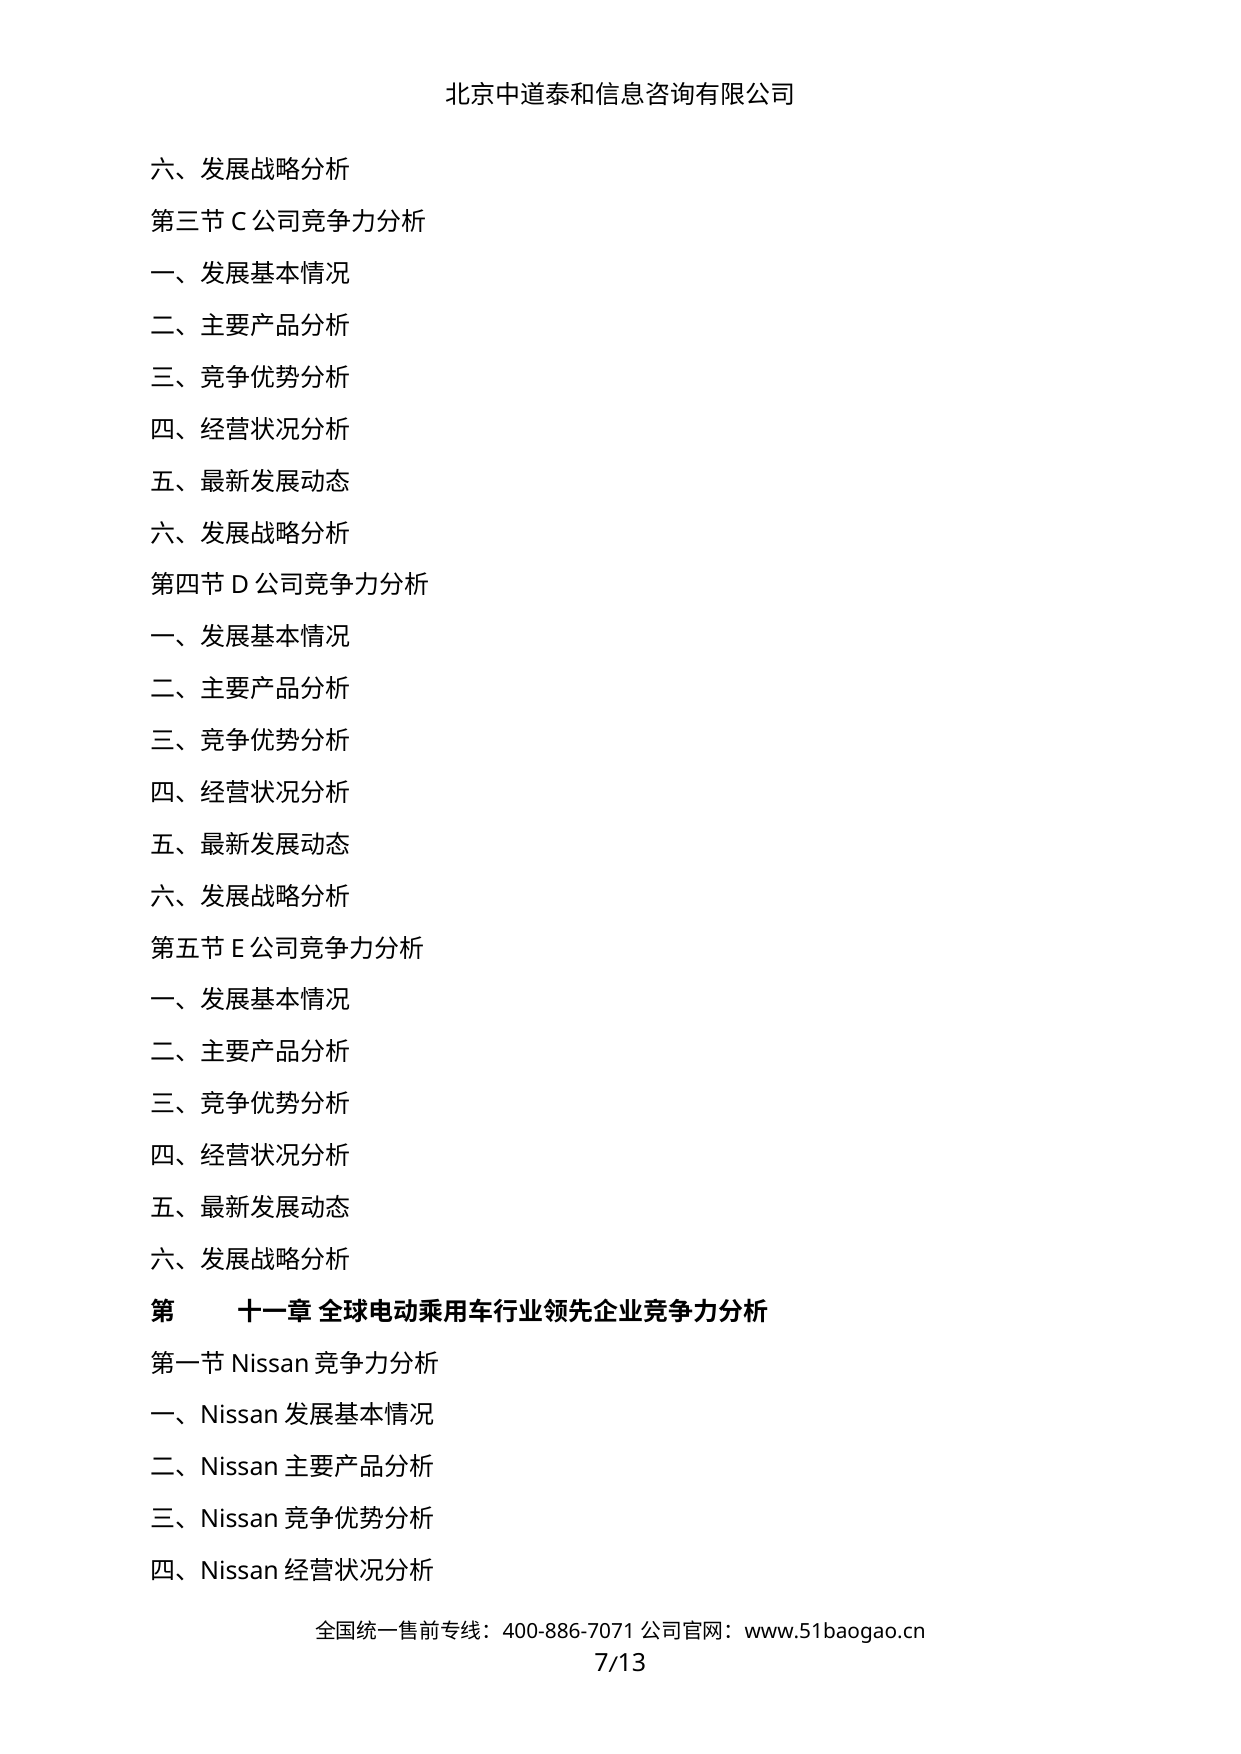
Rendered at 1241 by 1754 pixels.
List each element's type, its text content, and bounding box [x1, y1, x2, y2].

text 第三节 C公司竞争力分析 [150, 202, 1090, 238]
text 第一节 Nissan竞争力分析 [150, 1343, 1090, 1379]
text 六、发展战略分析 [150, 150, 1090, 186]
text 二、Nissan主要产品分析 [150, 1447, 1090, 1483]
text 四、Nissan经营状况分析 [150, 1551, 1090, 1587]
text 四、经营状况分析 [150, 1136, 1090, 1172]
text 三、竞争优势分析 [150, 1084, 1090, 1120]
text 二、主要产品分析 [150, 306, 1090, 342]
text 六、发展战略分析 [150, 876, 1090, 912]
text 五、最新发展动态 [150, 1187, 1090, 1224]
text 一、发展基本情况 [150, 254, 1090, 290]
text 一、发展基本情况 [150, 980, 1090, 1016]
text 四、经营状况分析 [150, 772, 1090, 809]
text 三、竞争优势分析 [150, 357, 1090, 394]
text 二、主要产品分析 [150, 669, 1090, 705]
text 六、发展战略分析 [150, 513, 1090, 549]
text 一、Nissan发展基本情况 [150, 1395, 1090, 1431]
text 三、竞争优势分析 [150, 721, 1090, 757]
text 六、发展战略分析 [150, 1239, 1090, 1276]
text 五、最新发展动态 [150, 461, 1090, 497]
text 一、发展基本情况 [150, 617, 1090, 653]
text 四、经营状况分析 [150, 409, 1090, 446]
text 五、最新发展动态 [150, 824, 1090, 861]
text 第四节 D公司竞争力分析 [150, 565, 1090, 601]
text 二、主要产品分析 [150, 1032, 1090, 1068]
text 第 十一章 全球电动乘用车行业领先企业竞争力分析 [150, 1291, 1090, 1327]
text 第五节 E公司竞争力分析 [150, 928, 1090, 964]
text 三、Nissan竞争优势分析 [150, 1499, 1090, 1535]
